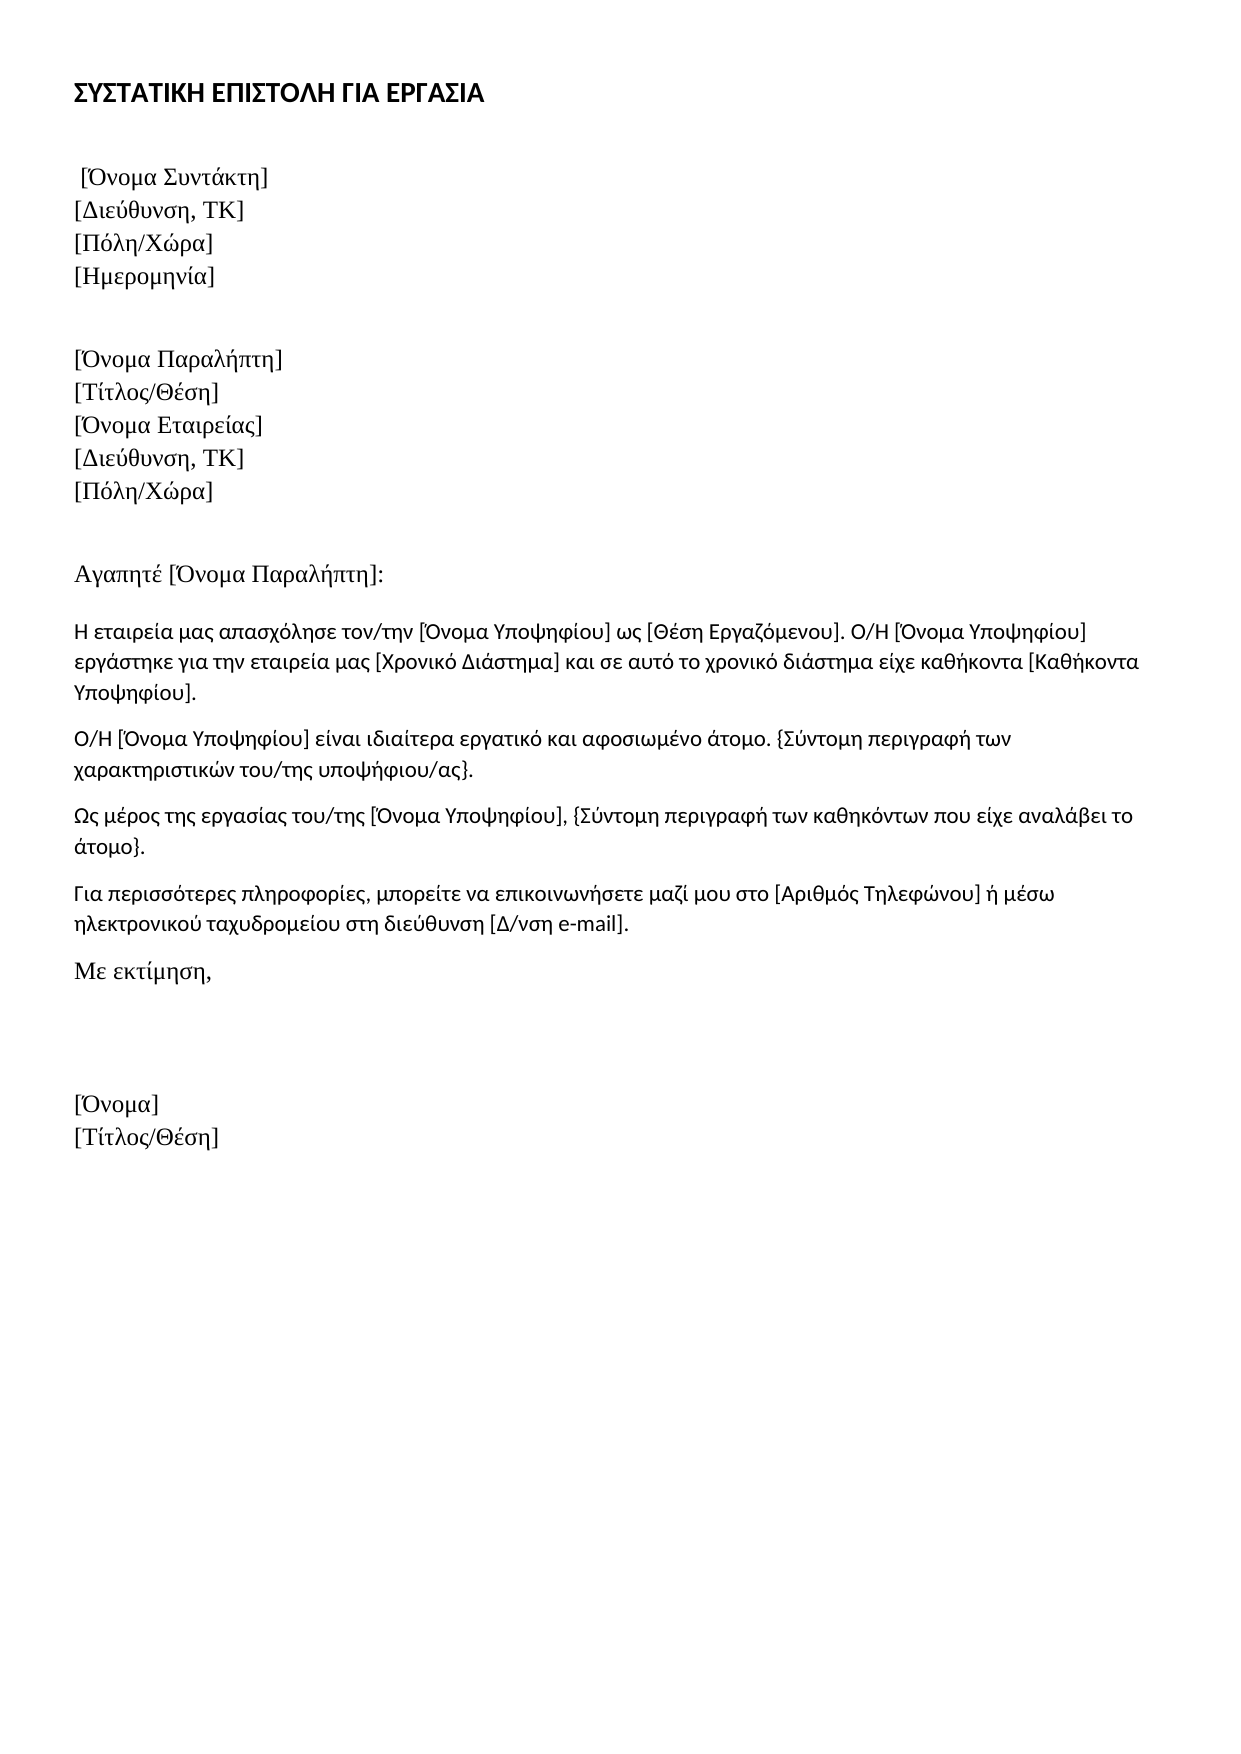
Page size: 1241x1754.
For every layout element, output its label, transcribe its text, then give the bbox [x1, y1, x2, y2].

text [Πόλη/Χώρα] [74, 228, 1167, 257]
text Ως μέρος της εργασίας του/της [Όνομα Υποψηφίου], {Σύντομη περιγραφή των καθηκόντων που είχε αναλάβει το άτομο}. [74, 802, 1167, 860]
text Η εταιρεία μας απασχόλησε τον/την [Όνομα Υποψηφίου] ως [Θέση Εργαζόμενου]. Ο/Η [Όνομα Υποψηφίου] εργάστηκε για την εταιρεία μας [Χρονικό Διάστημα] και σε αυτό το χρονικό διάστημα είχε καθήκοντα [Καθήκοντα Υποψηφίου]. [74, 617, 1167, 706]
text [Ημερομηνία] [74, 261, 1167, 290]
text [Όνομα Εταιρείας] [74, 410, 1167, 439]
text Ο/Η [Όνομα Υποψηφίου] είναι ιδιαίτερα εργατικό και αφοσιωμένο άτομο. {Σύντομη περιγραφή των χαρακτηριστικών του/της υποψήφιου/ας}. [74, 724, 1167, 783]
text [Διεύθυνση, ΤΚ] [74, 195, 1167, 224]
text ΣΥΣΤΑΤΙΚΗ ΕΠΙΣΤΟΛΗ ΓΙΑ ΕΡΓΑΣΙΑ [74, 74, 1167, 109]
text [Πόλη/Χώρα] [74, 476, 1167, 505]
text [Όνομα Συντάκτη] [74, 162, 1167, 191]
text [Τίτλος/Θέση] [74, 377, 1167, 406]
text [Όνομα Παραλήπτη] [74, 344, 1167, 373]
text Για περισσότερες πληροφορίες, μπορείτε να επικοινωνήσετε μαζί μου στο [Αριθμός Τηλεφώνου] ή μέσω ηλεκτρονικού ταχυδρομείου στη διεύθυνση [Δ/νση e-mail]. [74, 879, 1167, 937]
text [Διεύθυνση, ΤΚ] [74, 443, 1167, 472]
text [Όνομα] [74, 1089, 1167, 1117]
text [Τίτλος/Θέση] [74, 1122, 1167, 1151]
text Με εκτίμηση, [74, 956, 1167, 984]
text Αγαπητέ [Όνομα Παραλήπτη]: [74, 559, 1167, 588]
